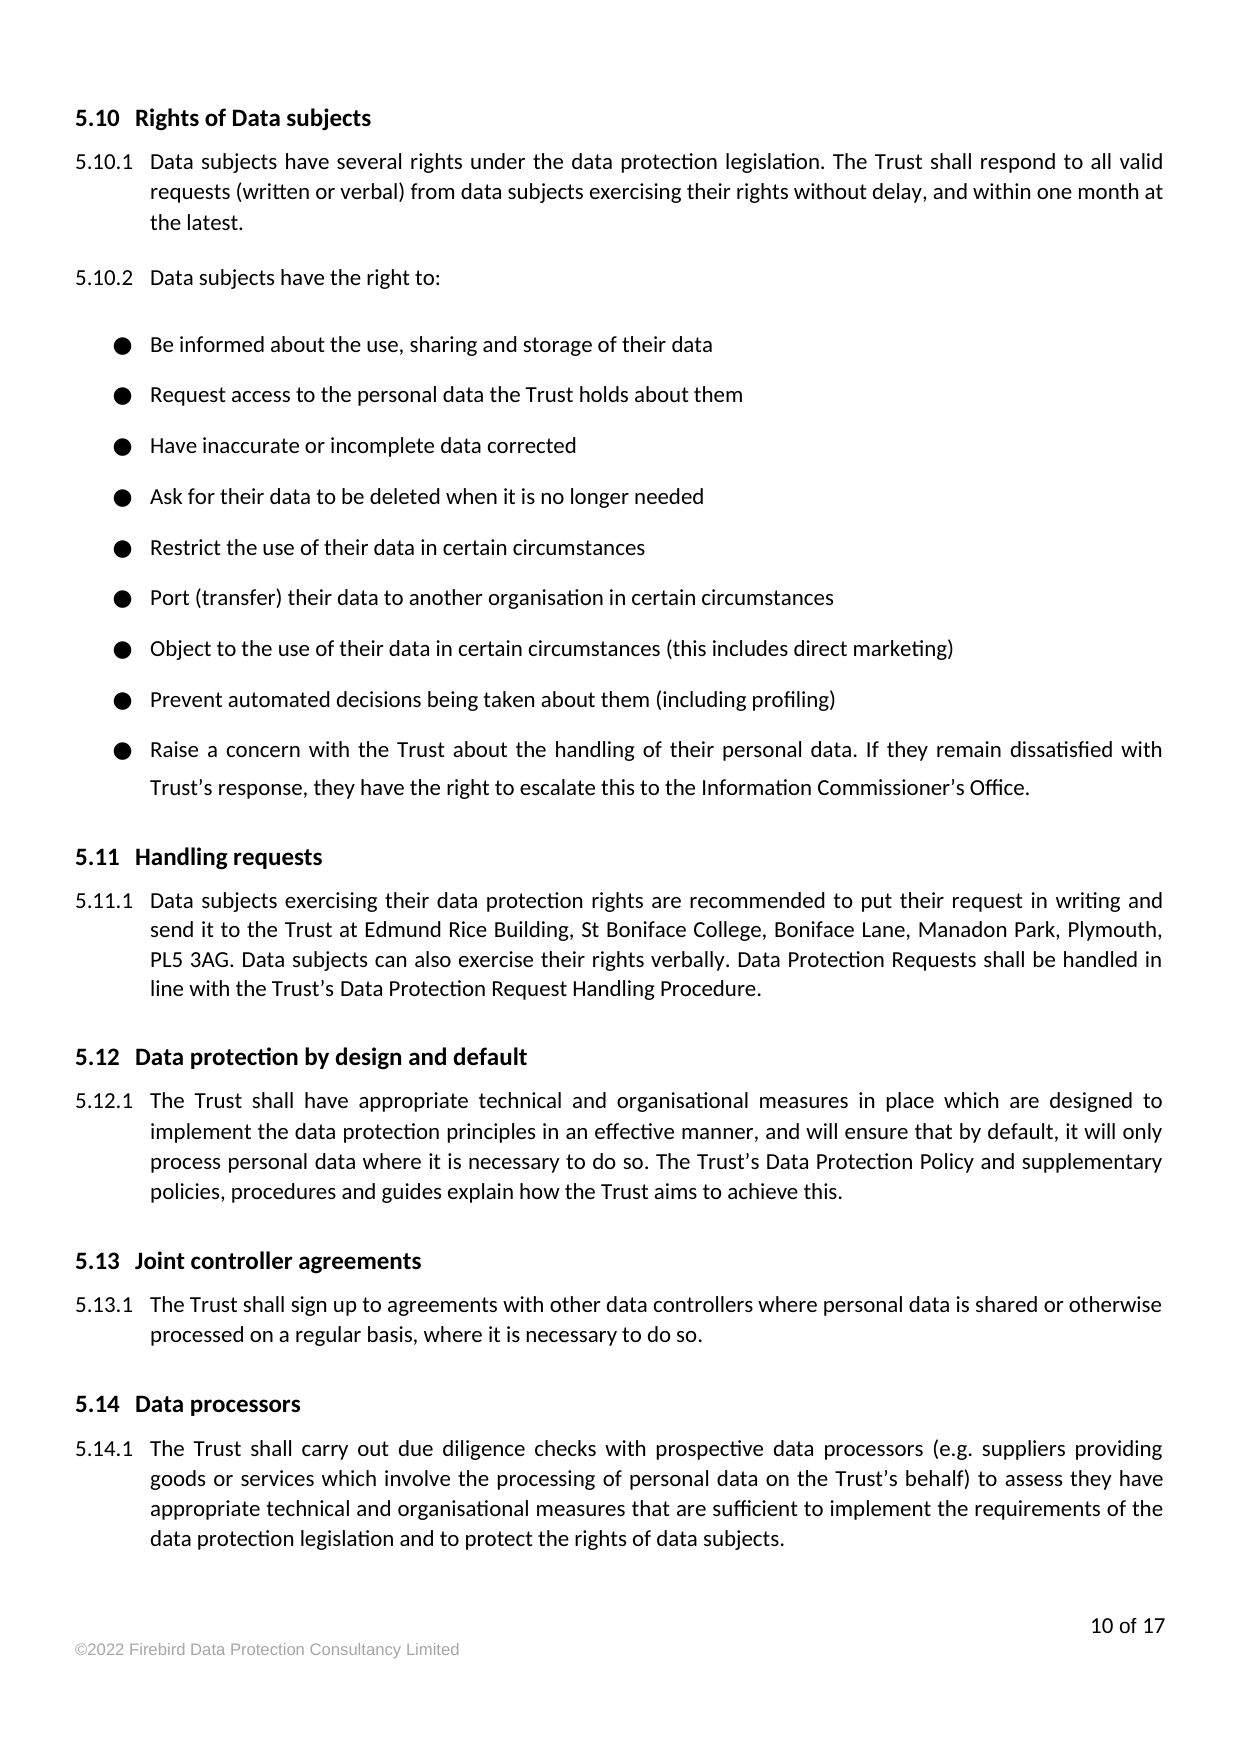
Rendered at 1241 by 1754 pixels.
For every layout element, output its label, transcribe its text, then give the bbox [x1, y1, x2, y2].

list Be informed about the use, sharing and storage of their data [112, 318, 1165, 365]
list The Trust shall have appropriate technical and organisational measures in place which are designed to implement the data protection principles in an effective manner, and will ensure that by default, it will only process personal data where it is necessary to do so. The Trust’s Data Protection Policy and supplementary policies, procedures and guides explain how the Trust aims to achieve this. [75, 1087, 1165, 1205]
list The Trust shall carry out due diligence checks with prospective data processors (e.g. suppliers providing goods or services which involve the processing of personal data on the Trust’s behalf) to assess they have appropriate technical and organisational measures that are sufficient to implement the requirements of the data protection legislation and to protect the rights of data subjects. [75, 1434, 1165, 1552]
list Raise a concern with the Trust about the handling of their personal data. If they remain dissatisfied with Trust’s response, they have the right to escalate this to the Information Commissioner’s Office. [112, 724, 1165, 801]
list Prevent automated decisions being taken about them (including profiling) [112, 673, 1165, 720]
list Data subjects exercising their data protection rights are recommended to put their request in writing and send it to the Trust at Edmund Rice Building, St Boniface College, Boniface Lane, Manadon Park, Plymouth, PL5 3AG. Data subjects can also exercise their rights verbally. Data Protection Requests shall be handled in line with the Trust’s Data Protection Request Handling Procedure. [75, 886, 1165, 1002]
subtitle Joint controller agreements [75, 1245, 1165, 1275]
list Object to the use of their data in certain circumstances (this includes direct marketing) [112, 622, 1165, 669]
list Ask for their data to be deleted when it is no longer needed [112, 470, 1165, 517]
subtitle Handling requests [75, 841, 1165, 871]
list Have inaccurate or incomplete data corrected [112, 419, 1165, 466]
subtitle Data processors [75, 1388, 1165, 1419]
list Data subjects have several rights under the data protection legislation. The Trust shall respond to all valid requests (written or verbal) from data subjects exercising their rights without delay, and within one month at the latest. [75, 147, 1165, 236]
subtitle Data protection by design and default [75, 1041, 1165, 1072]
list The Trust shall sign up to agreements with other data controllers where personal data is shared or otherwise processed on a regular basis, where it is necessary to do so. [75, 1290, 1165, 1348]
subtitle Rights of Data subjects [75, 102, 1165, 132]
list Restrict the use of their data in certain circumstances [112, 521, 1165, 568]
list Port (transfer) their data to another organisation in certain circumstances [112, 572, 1165, 619]
list Data subjects have the right to: [75, 263, 1165, 291]
list Request access to the personal data the Trust holds about them [112, 369, 1165, 416]
